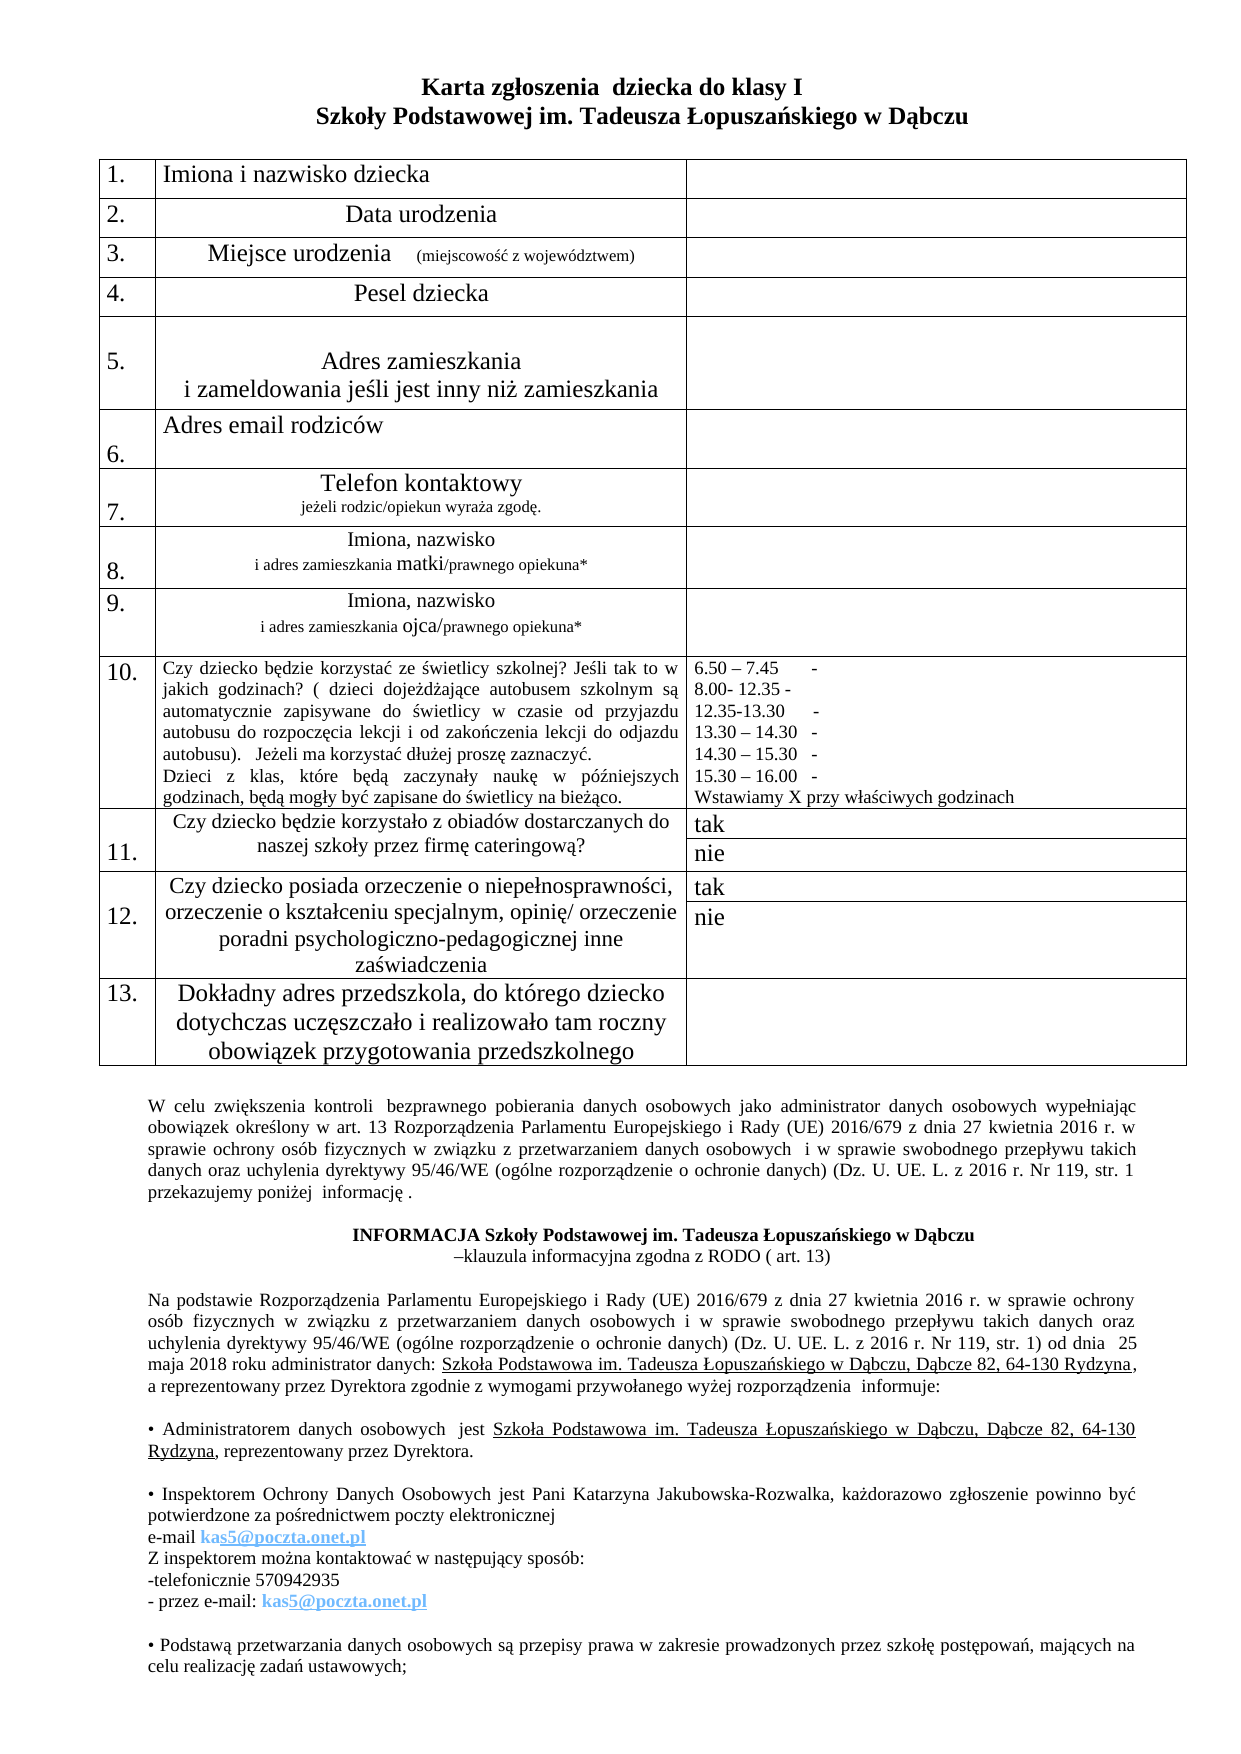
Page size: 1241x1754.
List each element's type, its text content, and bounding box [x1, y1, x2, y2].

table_cell Adres zamieszkania i zameldowania jeśli jest inny niż zamieszkania [156, 317, 686, 409]
table_cell [687, 238, 1186, 277]
text - przez e-mail: kas5@poczta.onet.pl [148, 1590, 1137, 1612]
table_cell [687, 410, 1186, 467]
table_cell 8. [100, 527, 155, 587]
table_cell tak [687, 872, 1186, 901]
table_cell nie [687, 902, 1186, 977]
table_cell Telefon kontaktowy jeżeli rodzic/opiekun wyraża zgodę. [156, 469, 686, 526]
table_cell Imiona, nazwisko i adres zamieszkania ojca/prawnego opiekuna* [156, 589, 686, 656]
table_cell Pesel dziecka [156, 278, 686, 316]
table_header [687, 160, 1186, 198]
table_cell 2. [100, 199, 155, 237]
table_header Imiona i nazwisko dziecka [156, 160, 686, 198]
table_cell Czy dziecko będzie korzystać ze świetlicy szkolnej? Jeśli tak to w jakich godzinach? ( dzieci dojeżdżające autobusem szkolnym są automatycznie zapisywane do świetlicy w czasie od przyjazdu autobusu do rozpoczęcia lekcji i od zakończenia lekcji do odjazdu autobusu). Jeżeli ma korzystać dłużej proszę zaznaczyć. Dzieci z klas, które będą zaczynały naukę w późniejszych godzinach, będą mogły być zapisane do świetlicy na bieżąco. [156, 657, 686, 808]
table_cell [687, 979, 1186, 1065]
text • Inspektorem Ochrony Danych Osobowych jest Pani Katarzyna Jakubowska-Rozwalka, każdorazowo zgłoszenie powinno być potwierdzone za pośrednictwem poczty elektronicznej [148, 1483, 1137, 1526]
text Z inspektorem można kontaktować w następujący sposób: [148, 1547, 1137, 1569]
table_cell 5. [100, 317, 155, 409]
text Na podstawie Rozporządzenia Parlamentu Europejskiego i Rady (UE) 2016/679 z dnia 27 kwietnia 2016 r. w sprawie ochrony osób fizycznych w związku z przetwarzaniem danych osobowych i w sprawie swobodnego przepływu takich danych oraz uchylenia dyrektywy 95/46/WE (ogólne rozporządzenie o ochronie danych) (Dz. U. UE. L. z 2016 r. Nr 119, str. 1) od dnia 25 maja 2018 roku administrator danych: Szkoła Podstawowa im. Tadeusza Łopuszańskiego w Dąbczu, Dąbcze 82, 64-130 Rydzyna, a reprezentowany przez Dyrektora zgodnie z wymogami przywołanego wyżej rozporządzenia informuje: [148, 1288, 1137, 1396]
table_cell Data urodzenia [156, 199, 686, 237]
table_cell Czy dziecko posiada orzeczenie o niepełnosprawności, orzeczenie o kształceniu specjalnym, opinię/ orzeczenie poradni psychologiczno-pedagogicznej inne zaświadczenia [156, 872, 686, 977]
table_cell 10. [100, 657, 155, 808]
title Karta zgłoszenia dziecka do klasy I [91, 72, 1137, 101]
text –klauzula informacyjna zgodna z RODO ( art. 13) [148, 1245, 1137, 1267]
table_cell Dokładny adres przedszkola, do którego dziecko dotychczas uczęszczało i realizowało tam roczny obowiązek przygotowania przedszkolnego [156, 979, 686, 1065]
text W celu zwiększenia kontroli bezprawnego pobierania danych osobowych jako administrator danych osobowych wypełniając obowiązek określony w art. 13 Rozporządzenia Parlamentu Europejskiego i Rady (UE) 2016/679 z dnia 27 kwietnia 2016 r. w sprawie ochrony osób fizycznych w związku z przetwarzaniem danych osobowych i w sprawie swobodnego przepływu takich danych oraz uchylenia dyrektywy 95/46/WE (ogólne rozporządzenie o ochronie danych) (Dz. U. UE. L. z 2016 r. Nr 119, str. 1 przekazujemy poniżej informację . [148, 1094, 1137, 1202]
table_cell [687, 527, 1186, 587]
table_cell Imiona, nazwisko i adres zamieszkania matki/prawnego opiekuna* [156, 527, 686, 587]
text INFORMACJA Szkoły Podstawowej im. Tadeusza Łopuszańskiego w Dąbczu [148, 1224, 1137, 1245]
table_cell [687, 278, 1186, 316]
table_cell 7. [100, 469, 155, 526]
table_cell [687, 317, 1186, 409]
table_cell Czy dziecko będzie korzystało z obiadów dostarczanych do naszej szkoły przez firmę cateringową? [156, 809, 686, 871]
table_cell 12. [100, 872, 155, 977]
text • Administratorem danych osobowych jest Szkoła Podstawowa im. Tadeusza Łopuszańskiego w Dąbczu, Dąbcze 82, 64-130 Rydzyna, reprezentowany przez Dyrektora. [148, 1418, 1137, 1461]
table_header 1. [100, 160, 155, 198]
table_cell 13. [100, 979, 155, 1065]
table_cell tak [687, 809, 1186, 837]
title Szkoły Podstawowej im. Tadeusza Łopuszańskiego w Dąbczu [91, 101, 1137, 130]
table_cell 9. [100, 589, 155, 656]
table_cell Adres email rodziców [156, 410, 686, 467]
table_cell 6.50 – 7.45 - 8.00- 12.35 - 12.35-13.30 - 13.30 – 14.30 - 14.30 – 15.30 - 15.30 – 16.00 - Wstawiamy X przy właściwych godzinach [687, 657, 1186, 808]
text -telefonicznie 570942935 [148, 1569, 1137, 1590]
table_cell 6. [100, 410, 155, 467]
table_cell 3. [100, 238, 155, 277]
table_cell [687, 589, 1186, 656]
table_cell Miejsce urodzenia (miejscowość z województwem) [156, 238, 686, 277]
table_cell [687, 469, 1186, 526]
text • Podstawą przetwarzania danych osobowych są przepisy prawa w zakresie prowadzonych przez szkołę postępowań, mających na celu realizację zadań ustawowych; [148, 1633, 1137, 1677]
table_cell nie [687, 839, 1186, 871]
text e-mail kas5@poczta.onet.pl [148, 1526, 1137, 1547]
table_cell [687, 199, 1186, 237]
table_cell 4. [100, 278, 155, 316]
table_cell 11. [100, 809, 155, 871]
